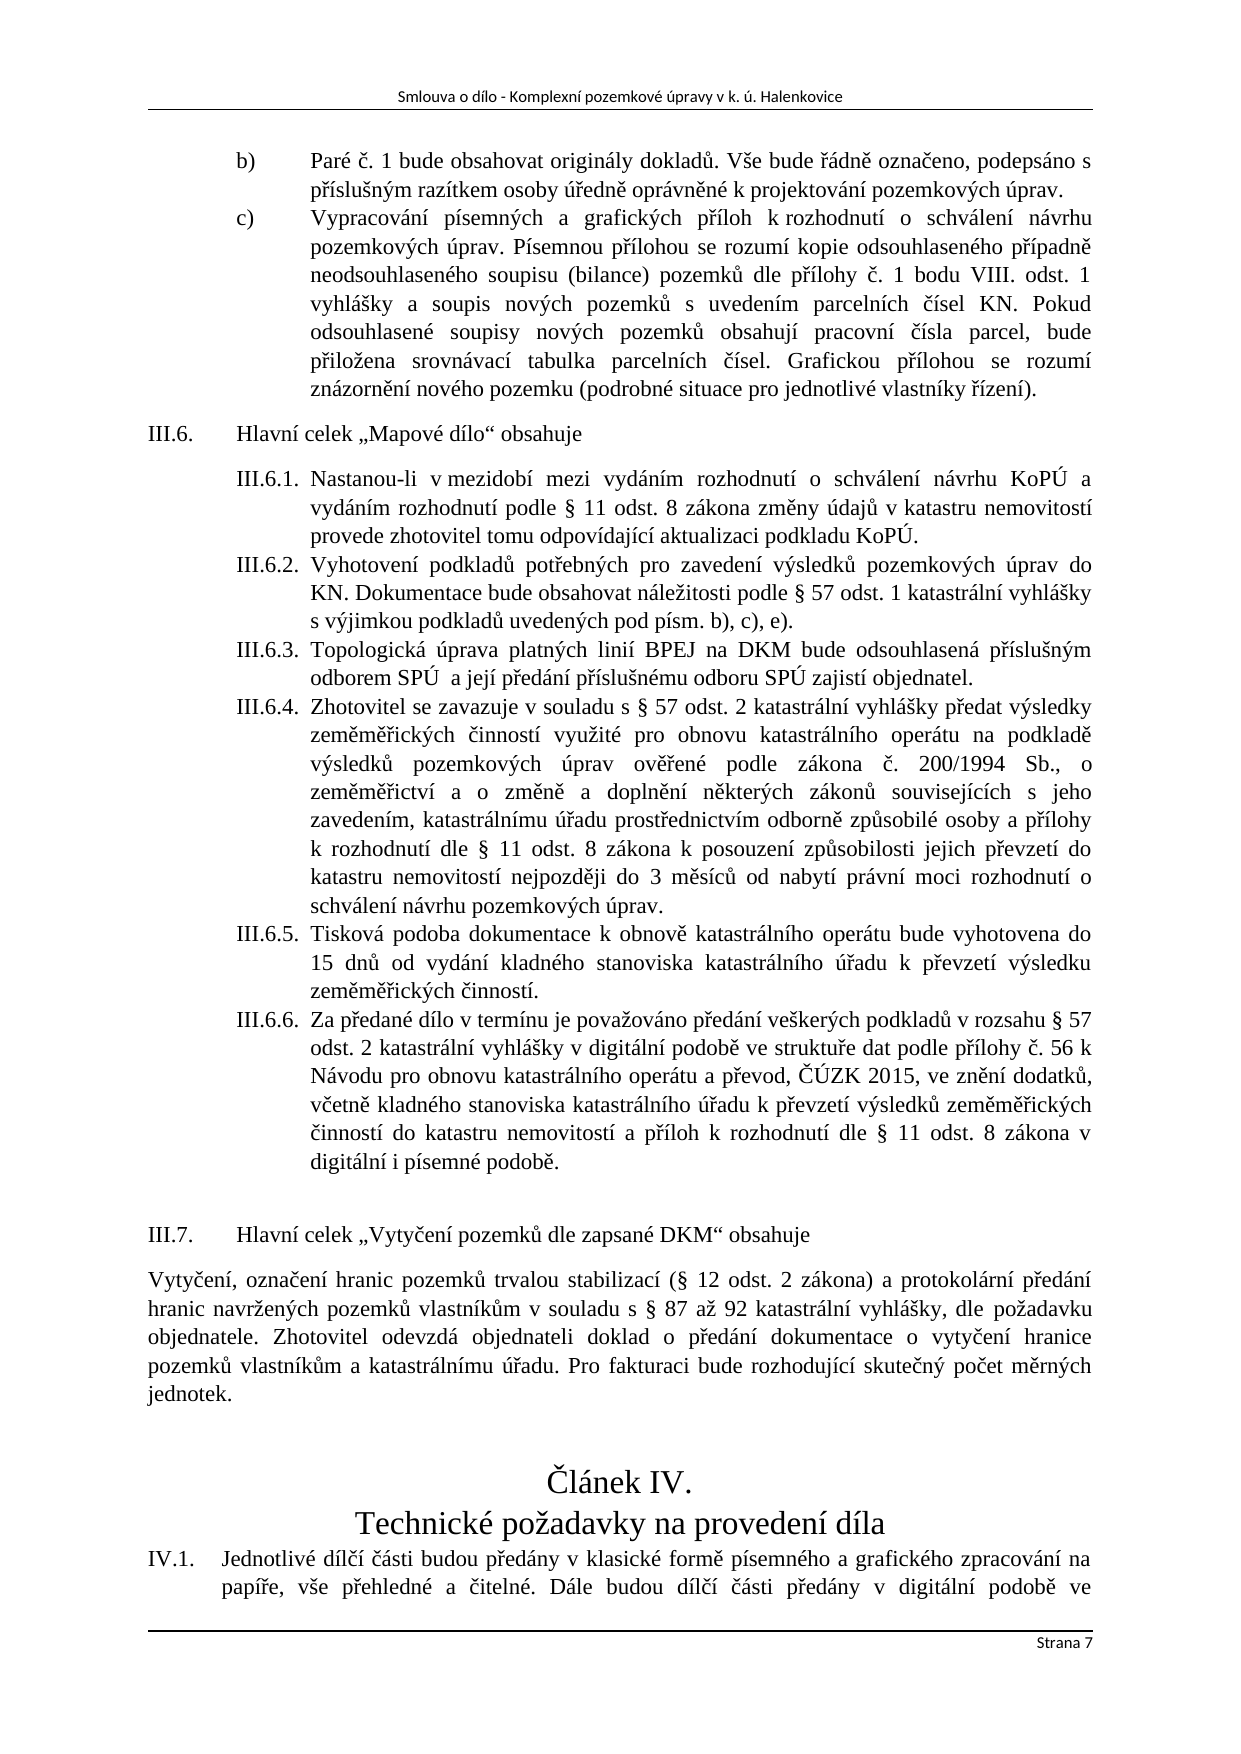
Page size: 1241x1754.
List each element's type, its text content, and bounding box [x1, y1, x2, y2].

text Vyhotovení podkladů potřebných pro zavedení výsledků pozemkových úprav do KN. Dokumentace bude obsahovat náležitosti podle § 57 odst. 1 katastrální vyhlášky s výjimkou podkladů uvedených pod písm. b), c), e). [236, 551, 1093, 634]
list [148, 1545, 1093, 1599]
text Paré č. 1 bude obsahovat originály dokladů. Vše bude řádně označeno, podepsáno s příslušným razítkem osoby úředně oprávněné k projektování pozemkových úprav. [236, 148, 1093, 202]
text Tisková podoba dokumentace k obnově katastrálního operátu bude vyhotovena do 15 dnů od vydání kladného stanoviska katastrálního úřadu k převzetí výsledku zeměměřických činností. [236, 920, 1093, 1003]
list Hlavní celek „Vytyčení pozemků dle zapsané DKM“ obsahuje [148, 1221, 1093, 1248]
text Vypracování písemných a grafických příloh k rozhodnutí o schválení návrhu pozemkových úprav. Písemnou přílohou se rozumí kopie odsouhlaseného případně neodsouhlaseného soupisu (bilance) pozemků dle přílohy č. 1 bodu VIII. odst. 1 vyhlášky a soupis nových pozemků s uvedením parcelních čísel KN. Pokud odsouhlasené soupisy nových pozemků obsahují pracovní čísla parcel, bude přiložena srovnávací tabulka parcelních čísel. Grafickou přílohou se rozumí znázornění nového pozemku (podrobné situace pro jednotlivé vlastníky řízení). [236, 204, 1093, 401]
text Za předané dílo v termínu je považováno předání veškerých podkladů v rozsahu § 57 odst. 2 katastrální vyhlášky v digitální podobě ve struktuře dat podle přílohy č. 56 k Návodu pro obnovu katastrálního operátu a převod, ČÚZK 2015, ve znění dodatků, včetně kladného stanoviska katastrálního úřadu k převzetí výsledků zeměměřických činností do katastru nemovitostí a příloh k rozhodnutí dle § 11 odst. 8 zákona v digitální i písemné podobě. [236, 1006, 1093, 1174]
subtitle Technické požadavky na provedení díla [148, 1462, 1093, 1542]
list Vytyčení, označení hranic pozemků trvalou stabilizací (§ 12 odst. 2 zákona) a protokolární předání hranic navržených pozemků vlastníkům v souladu s § 87 až 92 katastrální vyhlášky, dle požadavku objednatele. Zhotovitel odevzdá objednateli doklad o předání dokumentace o vytyčení hranice pozemků vlastníkům a katastrálnímu úřadu. Pro fakturaci bude rozhodující skutečný počet měrných jednotek. [148, 1266, 1093, 1407]
text Topologická úprava platných linií BPEJ na DKM bude odsouhlasená příslušným odborem SPÚ a její předání příslušnému odboru SPÚ zajistí objednatel. [236, 636, 1093, 691]
text Zhotovitel se zavazuje v souladu s § 57 odst. 2 katastrální vyhlášky předat výsledky zeměměřických činností využité pro obnovu katastrálního operátu na podkladě výsledků pozemkových úprav ověřené podle zákona č. 200/1994 Sb., o zeměměřictví a o změně a doplnění některých zákonů souvisejících s jeho zavedením, katastrálnímu úřadu prostřednictvím odborně způsobilé osoby a přílohy k rozhodnutí dle § 11 odst. 8 zákona k posouzení způsobilosti jejich převzetí do katastru nemovitostí nejpozději do 3 měsíců od nabytí právní moci rozhodnutí o schválení návrhu pozemkových úprav. [236, 693, 1093, 918]
list Hlavní celek „Mapové dílo“ obsahuje [148, 420, 1093, 447]
text Nastanou-li v mezidobí mezi vydáním rozhodnutí o schválení návrhu KoPÚ a vydáním rozhodnutí podle § 11 odst. 8 zákona změny údajů v katastru nemovitostí provede zhotovitel tomu odpovídající aktualizaci podkladu KoPÚ. [236, 465, 1093, 548]
